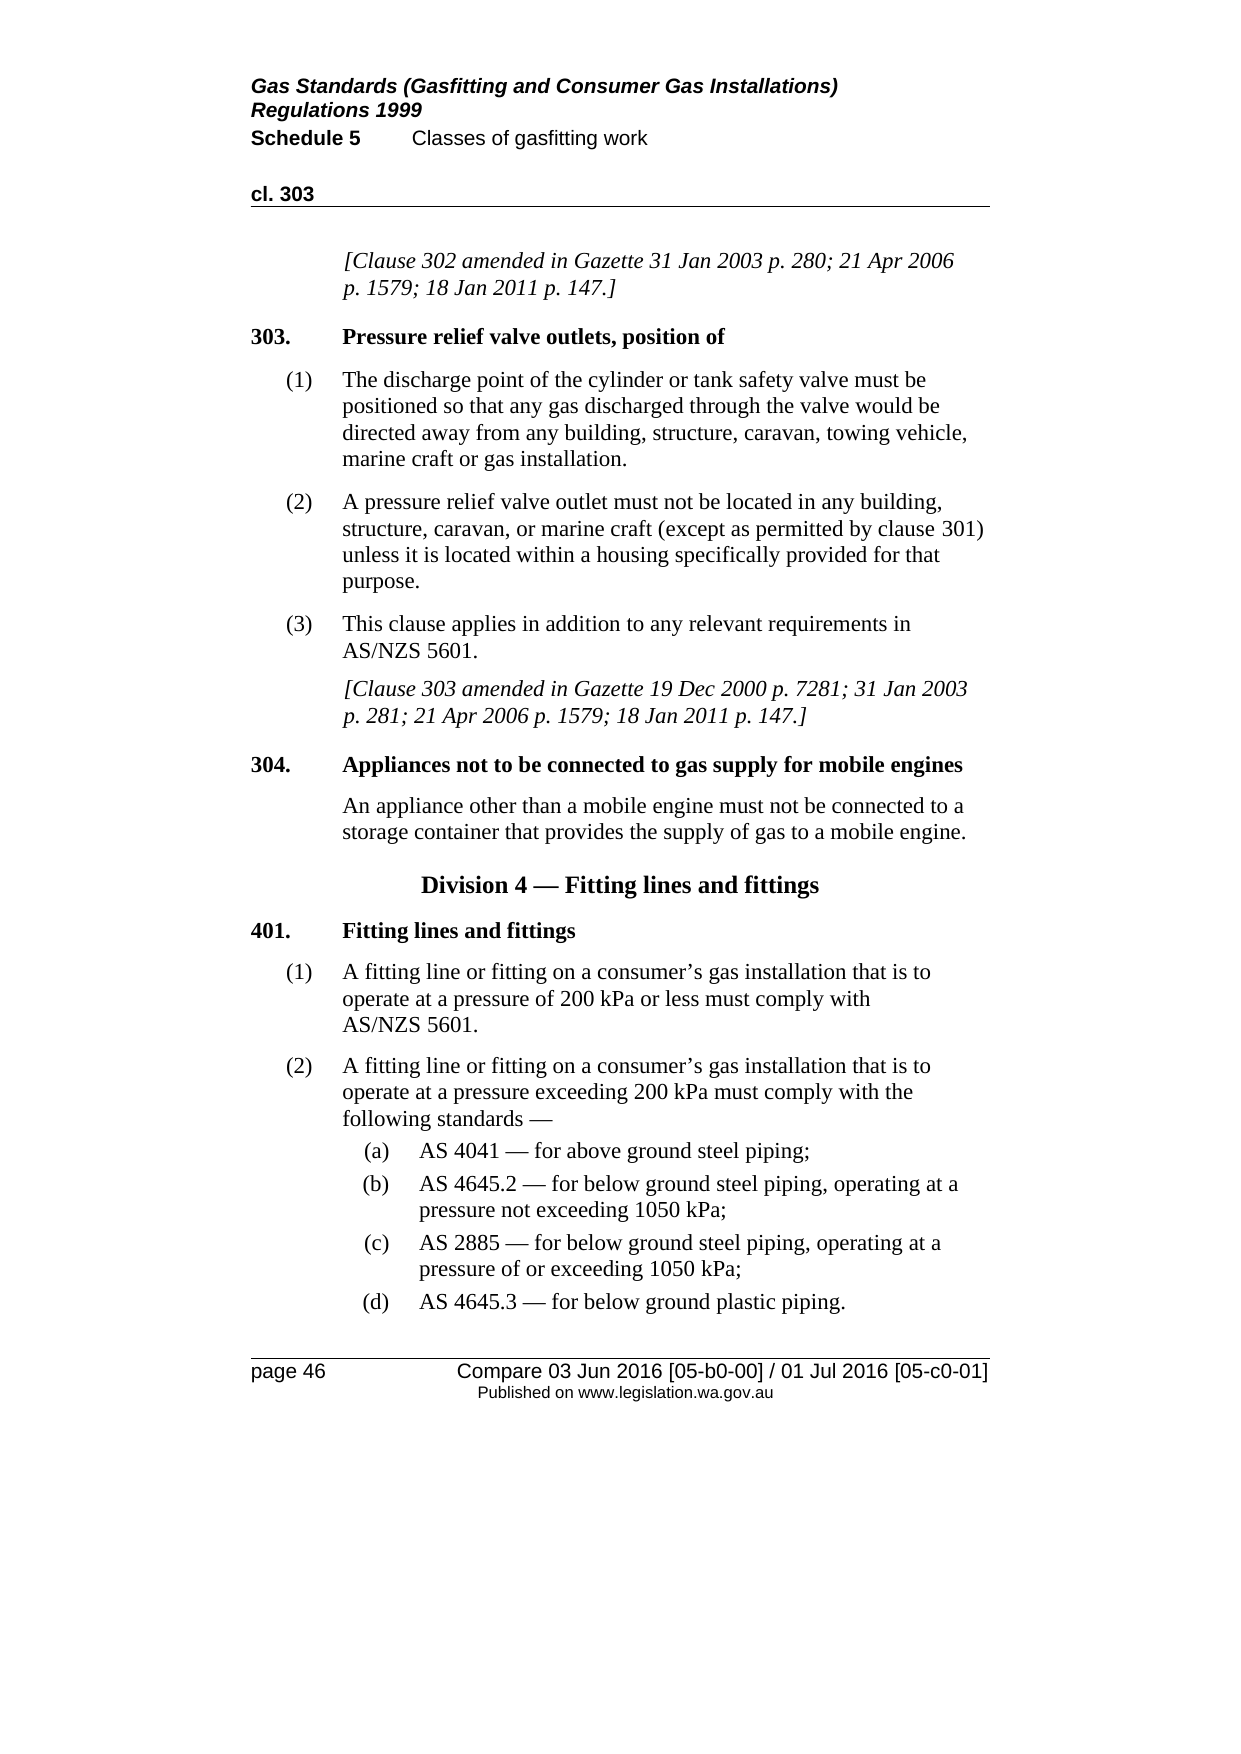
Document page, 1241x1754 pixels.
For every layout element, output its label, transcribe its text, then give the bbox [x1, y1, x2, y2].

text (2) A pressure relief valve outlet must not be located in any building, structure, caravan, or marine craft (except as permitted by clause 301) unless it is located within a housing specifically provided for that purpose. [251, 488, 990, 594]
text (b) AS 4645.2 — for below ground steel piping, operating at a pressure not exceeding 1050 kPa; [251, 1170, 990, 1222]
text (3) This clause applies in addition to any relevant requirements in AS/NZS 5601. [251, 610, 990, 663]
text (d) AS 4645.3 — for below ground plastic piping. [251, 1288, 990, 1314]
subtitle 401. Fitting lines and fittings [251, 917, 990, 944]
text [Clause 302 amended in Gazette 31 Jan 2003 p. 280; 21 Apr 2006 p. 1579; 18 Jan 2011 p. 147.] [251, 247, 990, 300]
text An appliance other than a mobile engine must not be connected to a storage container that provides the supply of gas to a mobile engine. [251, 792, 990, 845]
subtitle 304. Appliances not to be connected to gas supply for mobile engines [251, 751, 990, 777]
subtitle 303. Pressure relief valve outlets, position of [251, 323, 990, 349]
text (1) A fitting line or fitting on a consumer’s gas installation that is to operate at a pressure of 200 kPa or less must comply with AS/NZS 5601. [251, 958, 990, 1037]
text (2) A fitting line or fitting on a consumer’s gas installation that is to operate at a pressure exceeding 200 kPa must comply with the following standards — [251, 1052, 990, 1131]
text (c) AS 2885 — for below ground steel piping, operating at a pressure of or exceeding 1050 kPa; [251, 1229, 990, 1281]
text [Clause 303 amended in Gazette 19 Dec 2000 p. 7281; 31 Jan 2003 p. 281; 21 Apr 2006 p. 1579; 18 Jan 2011 p. 147.] [251, 676, 990, 728]
text (1) The discharge point of the cylinder or tank safety valve must be positioned so that any gas discharged through the valve would be directed away from any building, structure, caravan, towing vehicle, marine craft or gas installation. [251, 366, 990, 472]
text (a) AS 4041 — for above ground steel piping; [251, 1137, 990, 1163]
subtitle Division 4 — Fitting lines and fittings [251, 870, 990, 898]
